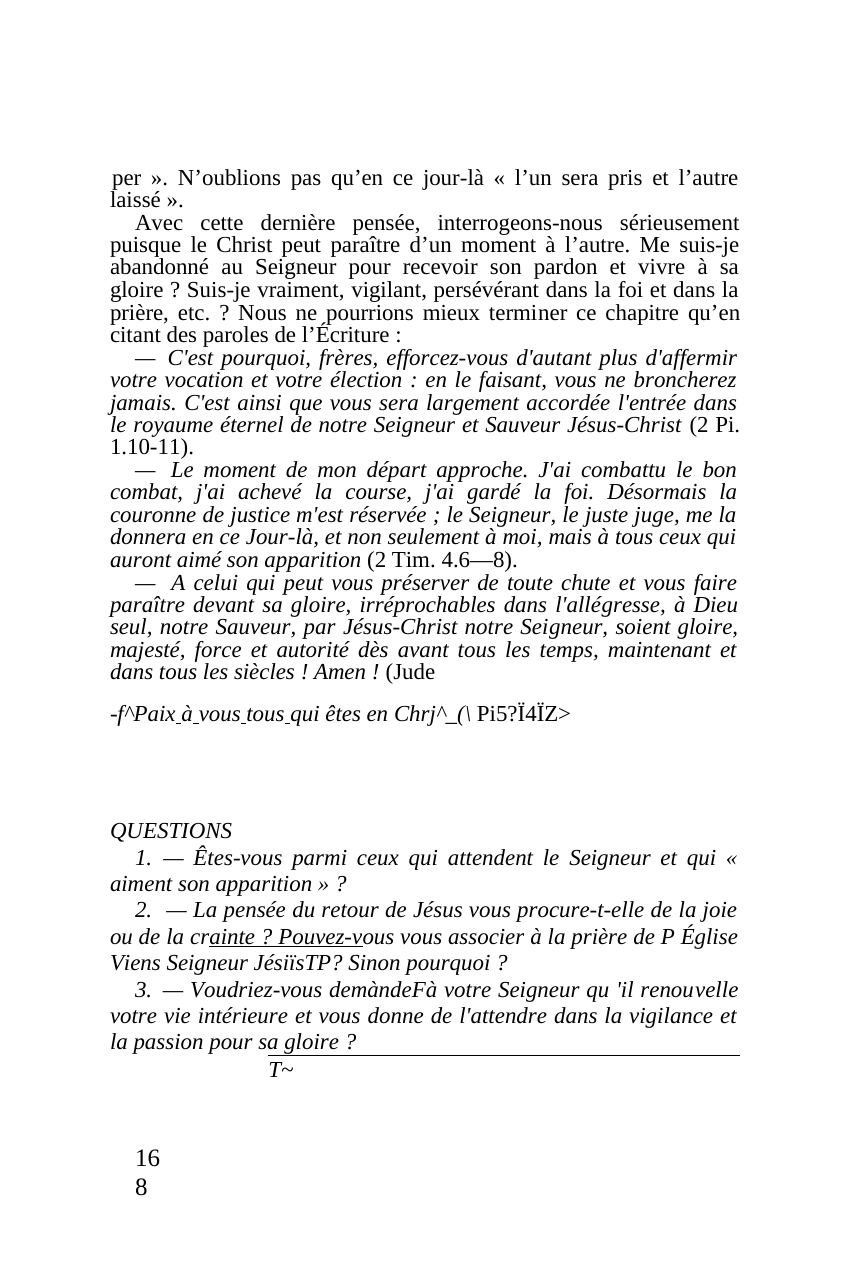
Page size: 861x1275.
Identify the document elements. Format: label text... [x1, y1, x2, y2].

text QUESTIONS [60, 817, 740, 844]
list A celui qui peut vous préserver de toute chute et vous faire paraître devant sa gloire, irréprochables dans l'allégresse, à Dieu seul, notre Sauveur, par Jésus-Christ notre Seigneur, soient gloire, majesté, force et autorité dès avant tous les temps, maintenant et dans tous les siècles ! Amen ! (Jude [110, 572, 740, 685]
text -f^Paix à vous tous qui êtes en Chrj^_(\ Pi5?Ï4ÏZ> [60, 703, 740, 726]
list — Voudriez-vous demàndeFà votre Seigneur qu 'il renouvelle votre vie intérieure et vous donne de l'attendre dans la vigilance et la passion pour sa gloire ? [110, 976, 740, 1055]
list — La pensée du retour de Jésus vous procure-t-elle de la joie ou de la crainte ? Pouvez-vous vous associer à la prière de P Église Viens Seigneur JésiïsTP? Sinon pourquoi ? [110, 897, 740, 976]
list C'est pourquoi, frères, efforcez-vous d'autant plus d'affermir votre vocation et votre élection : en le faisant, vous ne broncherez jamais. C'est ainsi que vous sera largement accordée l'entrée dans le royaume éternel de notre Seigneur et Sauveur Jésus-Christ (2 Pi. 1.10-11). [110, 347, 740, 460]
text T~ [268, 1056, 740, 1082]
list Le moment de mon départ approche. J'ai combattu le bon combat, j'ai achevé la course, j'ai gardé la foi. Désormais la couronne de justice m'est réservée ; le Seigneur, le juste juge, me la donnera en ce Jour-là, et non seulement à moi, mais à tous ceux qui auront aimé son apparition (2 Tim. 4.6—8). [110, 460, 740, 572]
text Avec cette dernière pensée, interrogeons-nous sérieusement puisque le Christ peut paraître d’un moment à l’autre. Me suis-je abandonné au Seigneur pour recevoir son pardon et vivre à sa gloire ? Suis-je vraiment, vigilant, persévérant dans la foi et dans la prière, etc. ? Nous ne pourrions mieux terminer ce chapitre qu’en citant des paroles de l’Écriture : [110, 213, 740, 347]
text per ». N’oublions pas qu’en ce jour-là « l’un sera pris et l’autre laissé ». [110, 168, 740, 213]
list — Êtes-vous parmi ceux qui attendent le Seigneur et qui « aiment son apparition » ? [110, 844, 740, 897]
